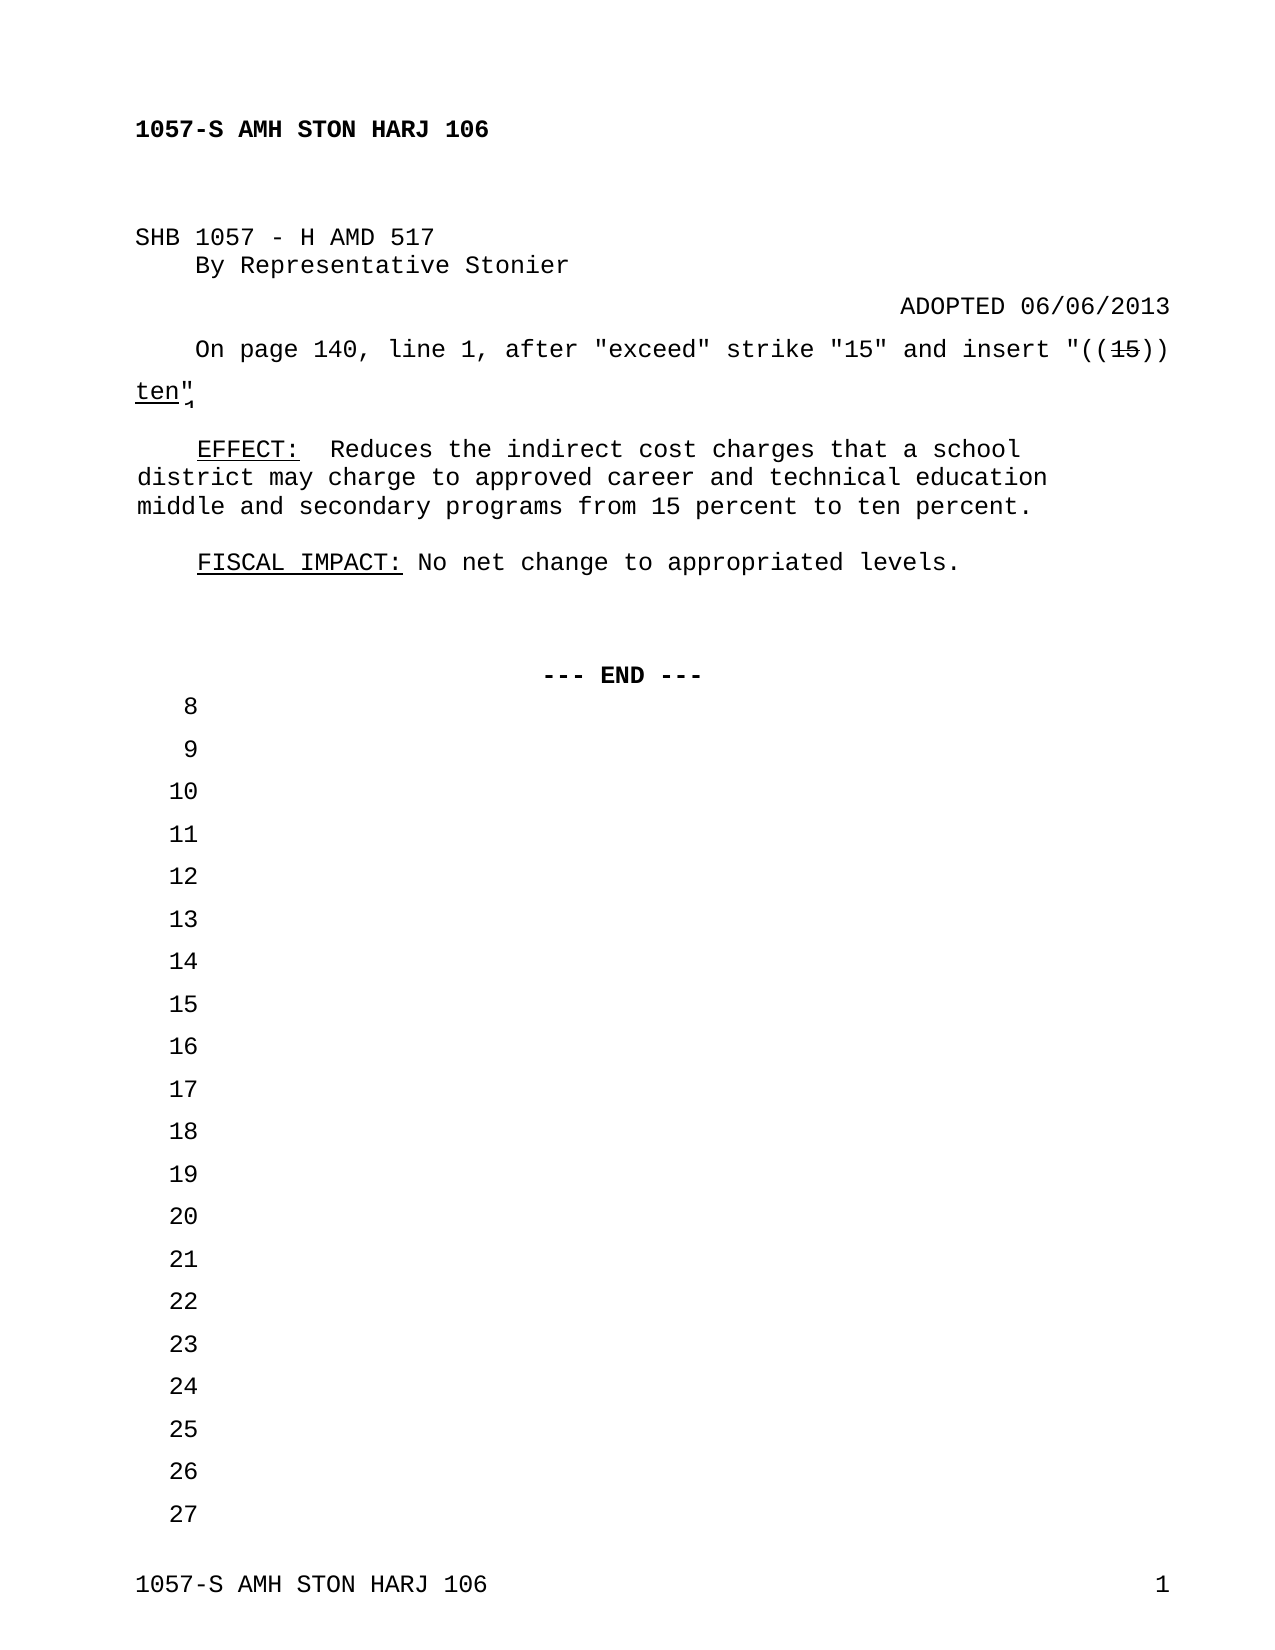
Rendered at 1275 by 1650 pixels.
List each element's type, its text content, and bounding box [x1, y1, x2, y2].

text - [135, 224, 1170, 252]
text --- END --- [75, 649, 1170, 692]
text On page 140, line 1, after "exceed" strike "15" and insert "((15)) ten" [135, 323, 1170, 408]
